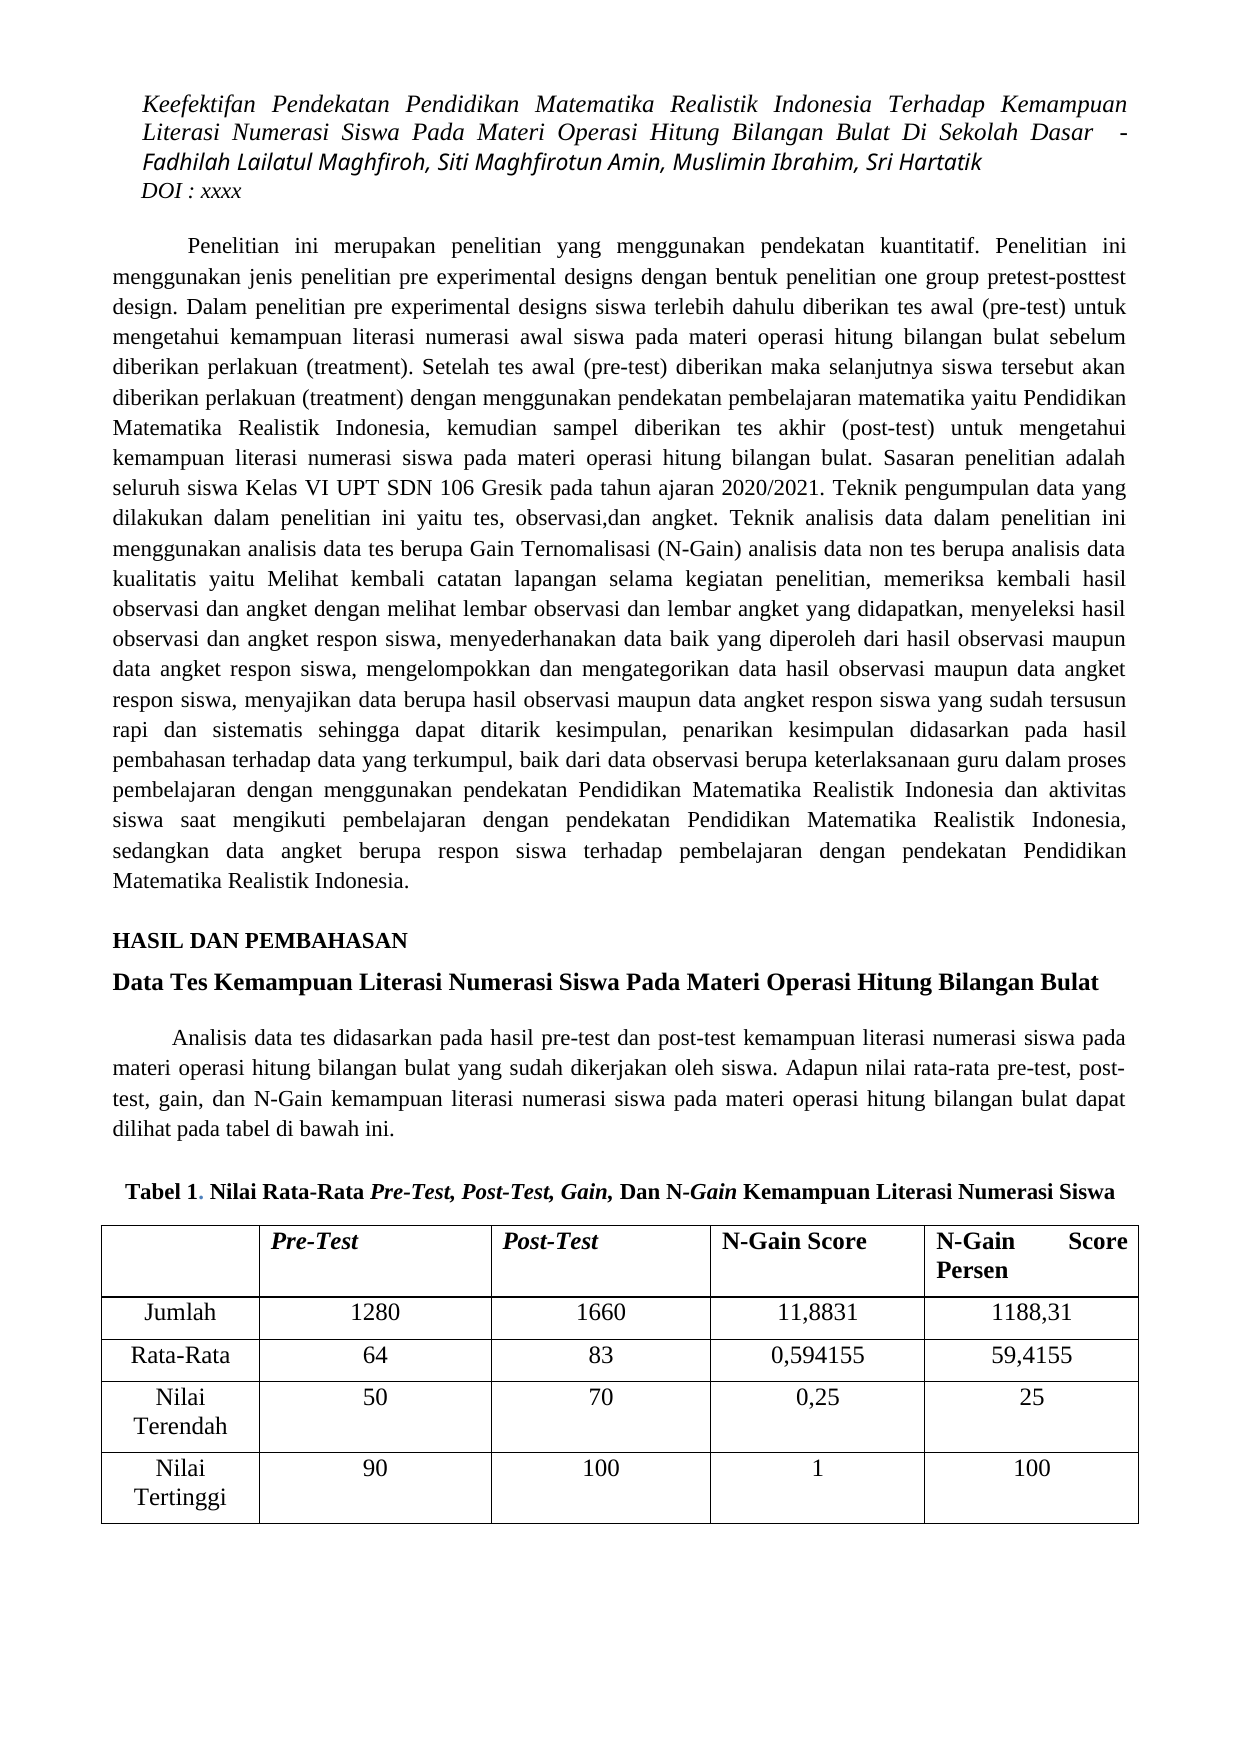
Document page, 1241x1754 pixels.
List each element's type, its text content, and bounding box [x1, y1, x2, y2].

table_header N-Gain Score [711, 1226, 924, 1296]
table_header Post-Test [492, 1226, 710, 1296]
text Penelitian ini merupakan penelitian yang menggunakan pendekatan kuantitatif. Penelitian ini menggunakan jenis penelitian pre experimental designs dengan bentuk penelitian one group pretest-posttest design. Dalam penelitian pre experimental designs siswa terlebih dahulu diberikan tes awal (pre-test) untuk mengetahui kemampuan literasi numerasi awal siswa pada materi operasi hitung bilangan bulat sebelum diberikan perlakuan (treatment). Setelah tes awal (pre-test) diberikan maka selanjutnya siswa tersebut akan diberikan perlakuan (treatment) dengan menggunakan pendekatan pembelajaran matematika yaitu Pendidikan Matematika Realistik Indonesia, kemudian sampel diberikan tes akhir (post-test) untuk mengetahui kemampuan literasi numerasi siswa pada materi operasi hitung bilangan bulat. Sasaran penelitian adalah seluruh siswa Kelas VI UPT SDN 106 Gresik pada tahun ajaran 2020/2021. Teknik pengumpulan data yang dilakukan dalam penelitian ini yaitu tes, observasi,dan angket. Teknik analisis data dalam penelitian ini menggunakan analisis data tes berupa Gain Ternomalisasi (N-Gain) analisis data non tes berupa analisis data kualitatis yaitu Melihat kembali catatan lapangan selama kegiatan penelitian, memeriksa kembali hasil observasi dan angket dengan melihat lembar observasi dan lembar angket yang didapatkan, menyeleksi hasil observasi dan angket respon siswa, menyederhanakan data baik yang diperoleh dari hasil observasi maupun data angket respon siswa, mengelompokkan dan mengategorikan data hasil observasi maupun data angket respon siswa, menyajikan data berupa hasil observasi maupun data angket respon siswa yang sudah tersusun rapi dan sistematis sehingga dapat ditarik kesimpulan, penarikan kesimpulan didasarkan pada hasil pembahasan terhadap data yang terkumpul, baik dari data observasi berupa keterlaksanaan guru dalam proses pembelajaran dengan menggunakan pendekatan Pendidikan Matematika Realistik Indonesia dan aktivitas siswa saat mengikuti pembelajaran dengan pendekatan Pendidikan Matematika Realistik Indonesia, sedangkan data angket berupa respon siswa terhadap pembelajaran dengan pendekatan Pendidikan Matematika Realistik Indonesia. [112, 232, 1128, 893]
table_cell 25 [925, 1382, 1138, 1452]
table_cell 1188,31 [925, 1298, 1138, 1339]
table_cell 100 [492, 1453, 710, 1523]
text Analisis data tes didasarkan pada hasil pre-test dan post-test kemampuan literasi numerasi siswa pada materi operasi hitung bilangan bulat yang sudah dikerjakan oleh siswa. Adapun nilai rata-rata pre-test, post-test, gain, dan N-Gain kemampuan literasi numerasi siswa pada materi operasi hitung bilangan bulat dapat dilihat pada tabel di bawah ini. [112, 1024, 1128, 1141]
text HASIL DAN PEMBAHASAN [112, 927, 1128, 954]
table_cell 1660 [492, 1298, 710, 1339]
text Data Tes Kemampuan Literasi Numerasi Siswa Pada Materi Operasi Hitung Bilangan Bulat [112, 967, 1128, 996]
table_cell Nilai Terendah [102, 1382, 259, 1452]
table_cell 1 [711, 1453, 924, 1523]
table_cell Jumlah [102, 1298, 259, 1339]
table_cell 0,594155 [711, 1340, 924, 1381]
table_cell 90 [260, 1453, 491, 1523]
table_cell 0,25 [711, 1382, 924, 1452]
table_cell 83 [492, 1340, 710, 1381]
table_header N-Gain Score Persen [925, 1226, 1138, 1296]
table_cell 100 [925, 1453, 1138, 1523]
table_header Pre-Test [260, 1226, 491, 1296]
table_cell 70 [492, 1382, 710, 1452]
table_cell Nilai Tertinggi [102, 1453, 259, 1523]
text Tabel 1. Nilai Rata-Rata Pre-Test, Post-Test, Gain, Dan N-Gain Kemampuan Literasi Numerasi Siswa [112, 1178, 1128, 1204]
table_cell 50 [260, 1382, 491, 1452]
table_header [102, 1226, 259, 1296]
table_cell Rata-Rata [102, 1340, 259, 1381]
table_cell 11,8831 [711, 1298, 924, 1339]
table_cell 64 [260, 1340, 491, 1381]
table_cell 59,4155 [925, 1340, 1138, 1381]
table_cell 1280 [260, 1298, 491, 1339]
